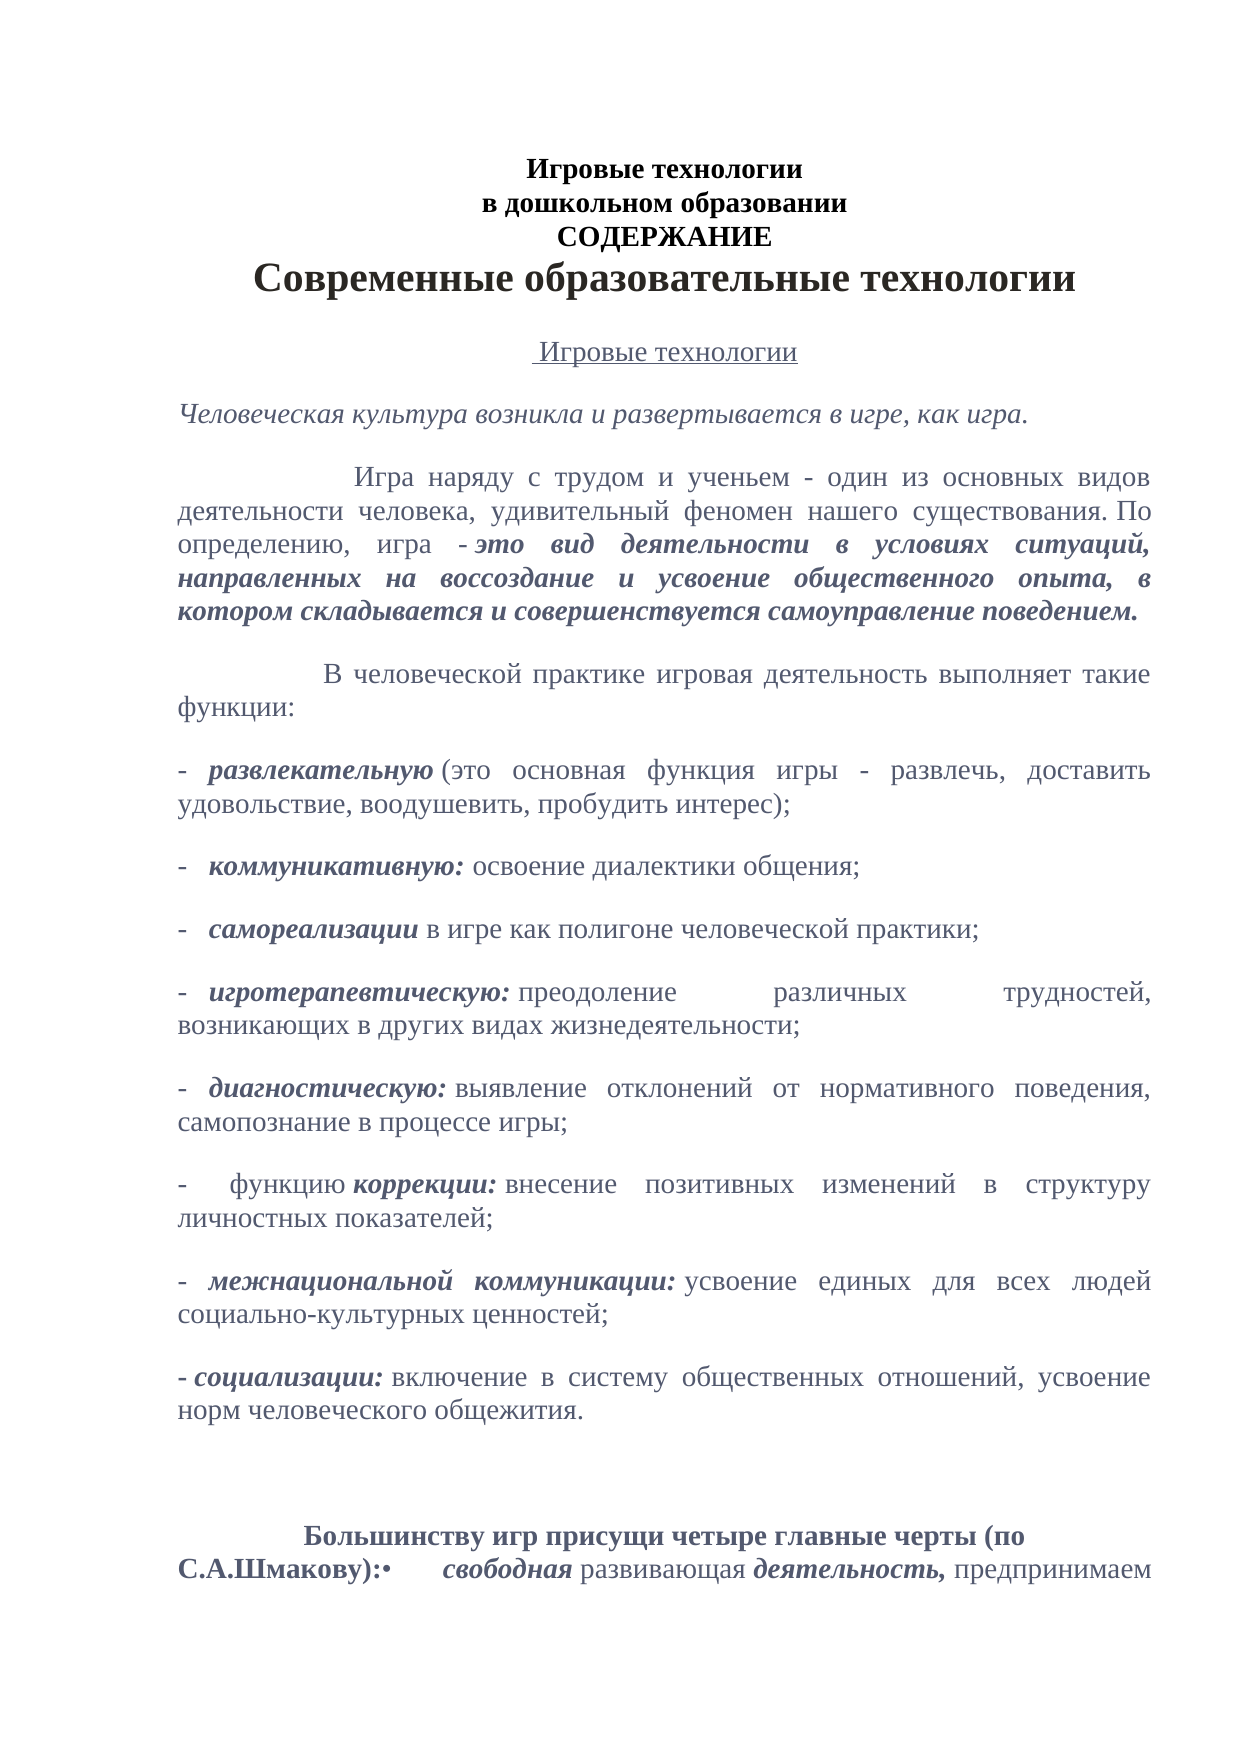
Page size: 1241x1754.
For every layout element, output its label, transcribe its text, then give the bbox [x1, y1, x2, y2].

text СОДЕРЖАНИЕ [177, 219, 1152, 252]
text - развлекательную (это основная функция игры - развлечь, доставить удовольствие, воодушевить, пробудить интерес); [177, 752, 1152, 819]
text - межнациональной коммуникации: усвоение единых для всех людей социально-культурных ценностей; [177, 1263, 1152, 1330]
text Современные образовательные технологии [177, 252, 1152, 300]
text в дошкольном образовании [177, 185, 1152, 219]
text - социализации: включение в систему общественных отношений, усвоение норм человеческого общежития. [177, 1359, 1152, 1426]
text - функцию коррекции: внесение позитивных изменений в структуру личностных показателей; [177, 1166, 1152, 1233]
text Игровые технологии [177, 334, 1152, 367]
text Игра наряду с трудом и ученьем - один из основных видов деятельности человека, удивительный феномен нашего существования. По определению, игра - это вид деятельности в условиях ситуаций, направленных на воссоздание и усвоение общественного опыта, в котором складывается и совершенствуется самоуправление поведением. [177, 459, 1152, 627]
text - коммуникативную: освоение диалектики общения; [177, 848, 1152, 882]
text - игротерапевтическую: преодоление различных трудностей, возникающих в других видах жизнедеятельности; [177, 974, 1152, 1041]
text В человеческой практике игровая деятельность выполняет такие функции: [177, 656, 1152, 723]
text Игровые технологии [177, 118, 1152, 185]
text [177, 1518, 1152, 1585]
text Человеческая культура возникла и развертывается в игре, как игра. [177, 396, 1152, 430]
text - самореализации в игре как полигоне человеческой практики; [177, 911, 1152, 945]
text - диагностическую: выявление отклонений от нормативного поведения, самопознание в процессе игры; [177, 1070, 1152, 1137]
